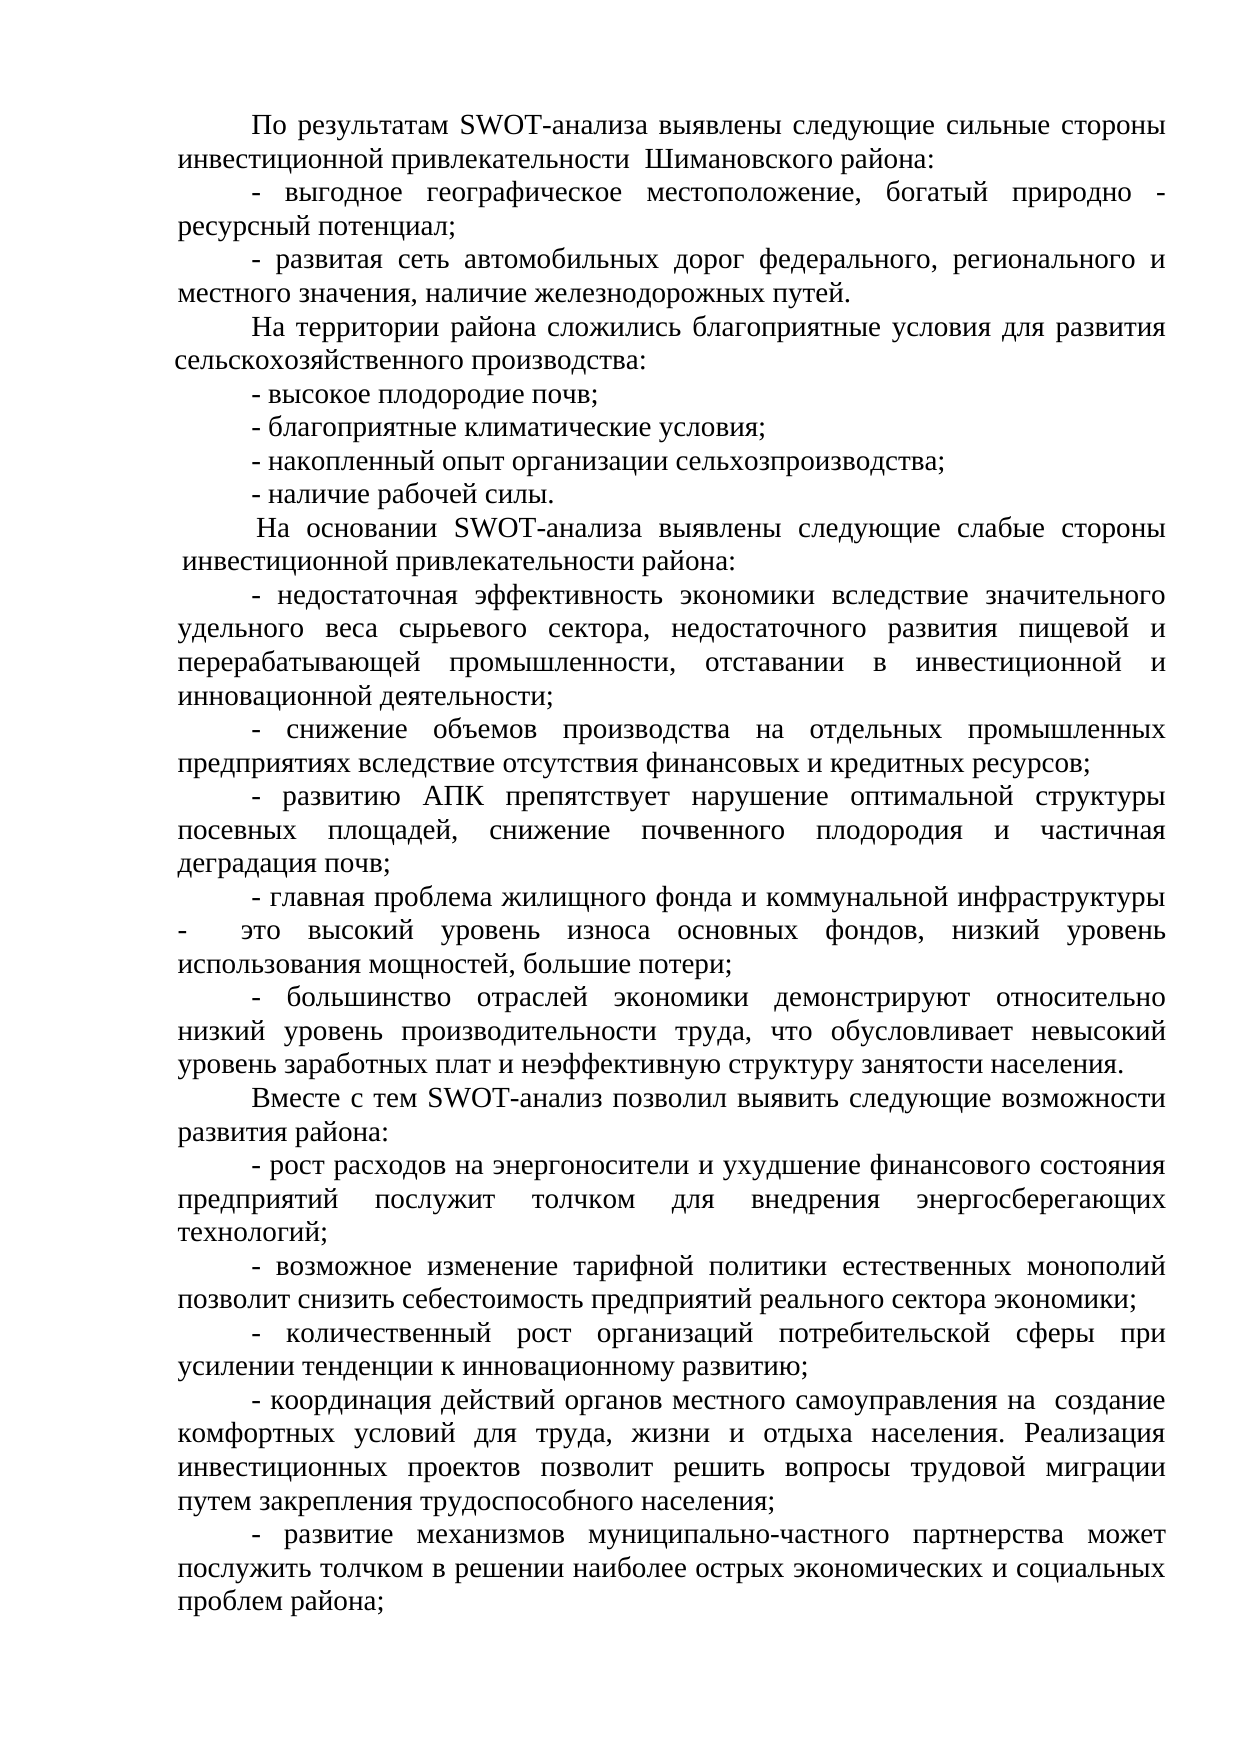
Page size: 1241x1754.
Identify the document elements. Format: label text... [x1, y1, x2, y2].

text - недостаточная эффективность экономики вследствие значительного удельного веса сырьевого сектора, недостаточного развития пищевой и перерабатывающей промышленности, отставании в инвестиционной и инновационной деятельности; [177, 577, 1167, 711]
text - развитая сеть автомобильных дорог федерального, регионального и местного значения, наличие железнодорожных путей. [177, 242, 1167, 309]
text По результатам SWOT-анализа выявлены следующие сильные стороны инвестиционной привлекательности Шимановского района: [177, 107, 1167, 174]
text - высокое плодородие почв; [177, 376, 1167, 409]
text Вместе с тем SWOT-анализ позволил выявить следующие возможности развития района: [177, 1080, 1167, 1147]
text - возможное изменение тарифной политики естественных монополий позволит снизить себестоимость предприятий реального сектора экономики; [177, 1248, 1167, 1315]
text - большинство отраслей экономики демонстрируют относительно низкий уровень производительности труда, что обусловливает невысокий уровень заработных плат и неэффективную структуру занятости населения. [177, 979, 1167, 1080]
text - главная проблема жилищного фонда и коммунальной инфраструктуры - это высокий уровень износа основных фондов, низкий уровень использования мощностей, большие потери; [177, 879, 1167, 979]
text - развитие механизмов муниципально-частного партнерства может послужить толчком в решении наиболее острых экономических и социальных проблем района; [177, 1516, 1167, 1617]
text - рост расходов на энергоносители и ухудшение финансового состояния предприятий послужит толчком для внедрения энергосберегающих технологий; [177, 1147, 1167, 1248]
text - наличие рабочей силы. [177, 476, 1167, 510]
text На основании SWOT-анализа выявлены следующие слабые стороны инвестиционной привлекательности района: [182, 510, 1167, 577]
text - выгодное географическое местоположение, богатый природно - ресурсный потенциал; [177, 174, 1167, 242]
text - координация действий органов местного самоуправления на создание комфортных условий для труда, жизни и отдыха населения. Реализация инвестиционных проектов позволит решить вопросы трудовой миграции путем закрепления трудоспособного населения; [177, 1382, 1167, 1516]
text - снижение объемов производства на отдельных промышленных предприятиях вследствие отсутствия финансовых и кредитных ресурсов; [177, 711, 1167, 778]
text - количественный рост организаций потребительской сферы при усилении тенденции к инновационному развитию; [177, 1315, 1167, 1382]
text - благоприятные климатические условия; [177, 409, 1167, 443]
text - накопленный опыт организации сельхозпроизводства; [177, 443, 1167, 476]
text На территории района сложились благоприятные условия для развития сельскохозяйственного производства: [174, 309, 1167, 376]
text - развитию АПК препятствует нарушение оптимальной структуры посевных площадей, снижение почвенного плодородия и частичная деградация почв; [177, 778, 1167, 879]
